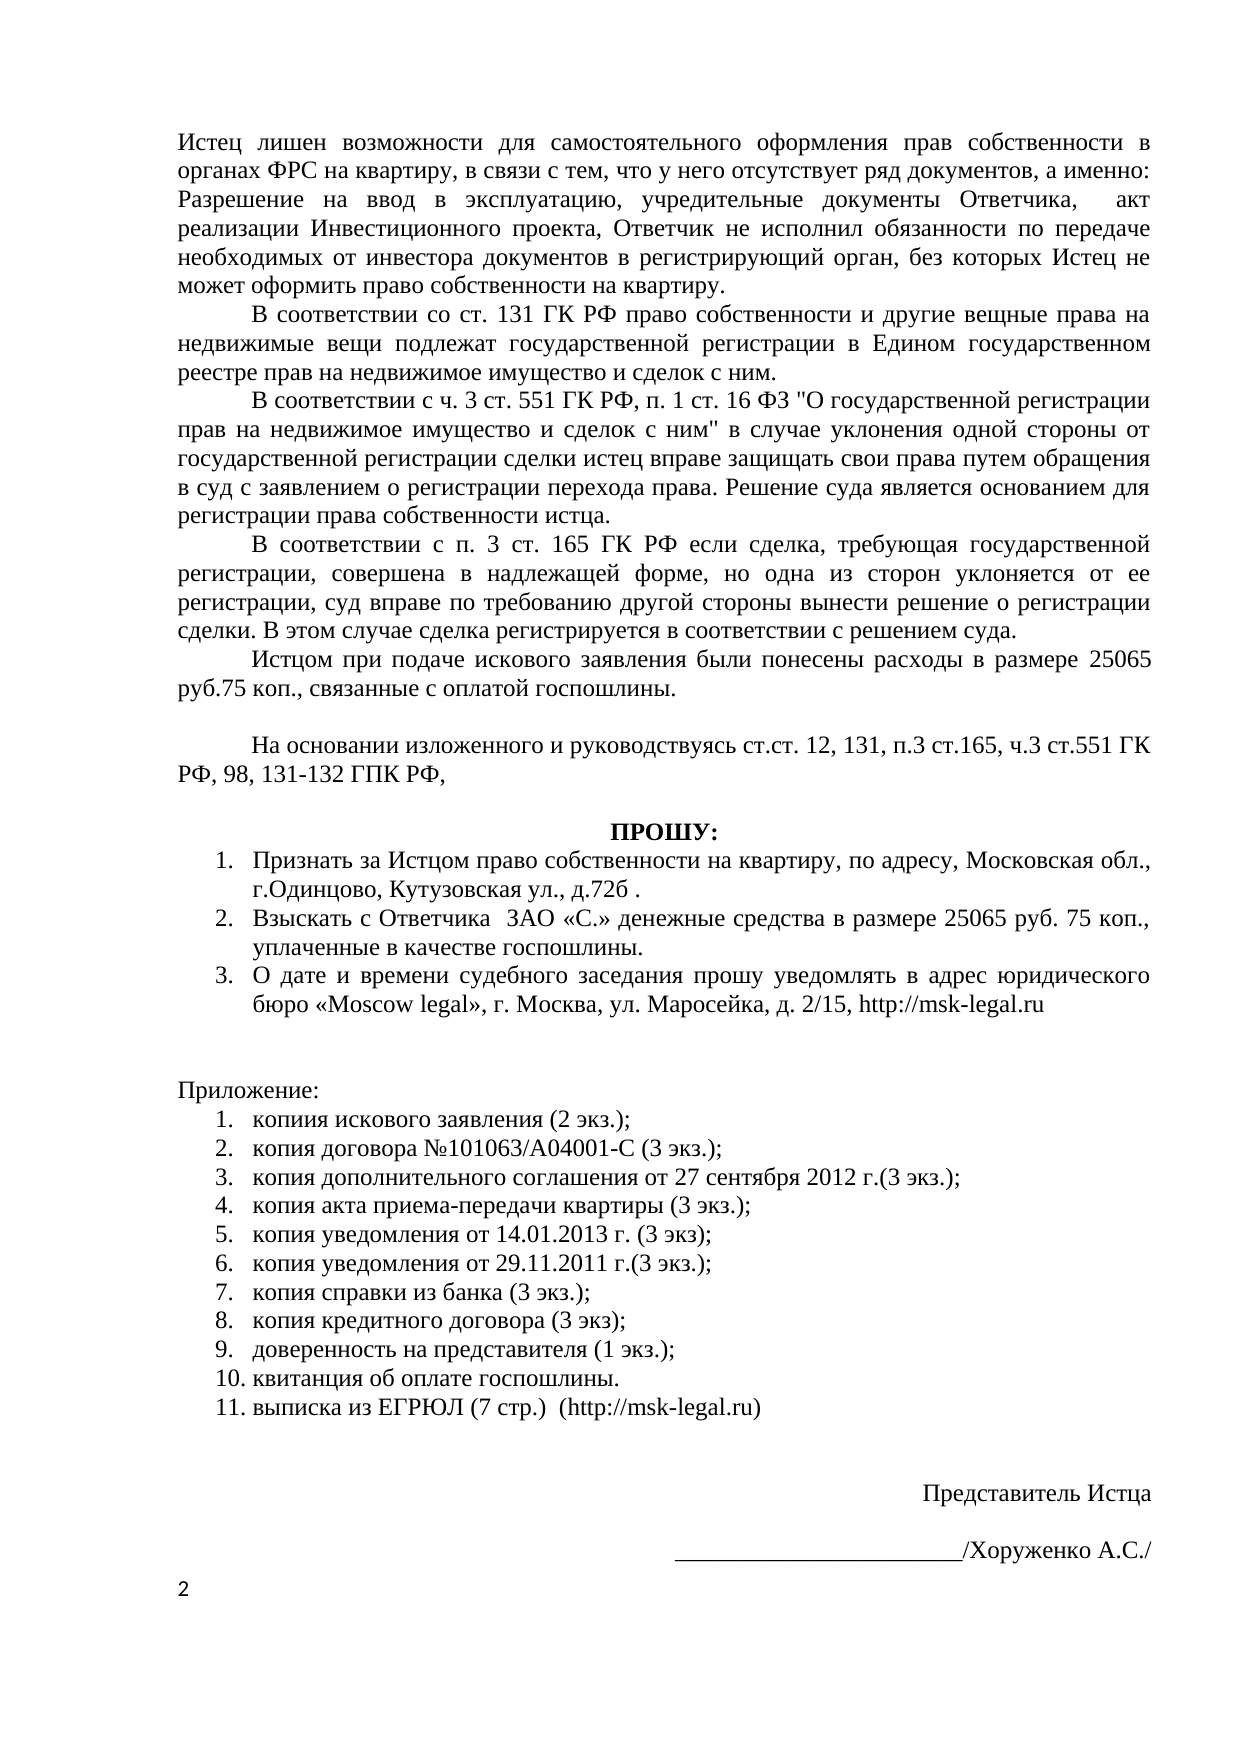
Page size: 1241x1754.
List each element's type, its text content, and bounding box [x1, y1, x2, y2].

list доверенность на представителя (1 экз.); [215, 1334, 1152, 1363]
text Представитель Истца [546, 1478, 1152, 1507]
list копия уведомления от 29.11.2011 г.(3 экз.); [215, 1248, 1152, 1277]
list квитанция об оплате госпошлины. [215, 1363, 1152, 1392]
list копия договора №101063/А04001-С (3 экз.); [215, 1133, 1152, 1162]
text Приложение: [177, 1075, 1152, 1104]
list копия уведомления от 14.01.2013 г. (3 экз); [215, 1219, 1152, 1248]
list выписка из ЕГРЮЛ (7 стр.) (http://msk-legal.ru) [215, 1392, 1152, 1420]
list Признать за Истцом право собственности на квартиру, по адресу, Московская обл., г.Одинцово, Кутузовская ул., д.72б . [215, 845, 1152, 903]
text Истцом при подаче искового заявления были понесены расходы в размере 25065 руб.75 коп., связанные с оплатой госпошлины. [177, 644, 1152, 702]
list копиия искового заявления (2 экз.); [215, 1104, 1152, 1133]
list Взыскать с Ответчика ЗАО «С.» денежные средства в размере 25065 руб. 75 коп., уплаченные в качестве госпошлины. [215, 903, 1152, 960]
list копия справки из банка (3 экз.); [215, 1277, 1152, 1305]
text На основании изложенного и руководствуясь ст.ст. 12, 131, п.3 ст.165, ч.3 ст.551 ГК РФ, 98, 131-132 ГПК РФ, [177, 730, 1152, 788]
text _______________________/Хоруженко А.С./ [177, 1535, 1152, 1564]
list копия кредитного договора (3 экз); [215, 1305, 1152, 1334]
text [177, 127, 1152, 299]
text В соответствии с ч. 3 ст. 551 ГК РФ, п. 1 ст. 16 ФЗ "О государственной регистрации прав на недвижимое имущество и сделок с ним" в случае уклонения одной стороны от государственной регистрации сделки истец вправе защищать свои права путем обращения в суд с заявлением о регистрации перехода права. Решение суда является основанием для регистрации права собственности истца. [177, 385, 1152, 529]
text В соответствии со ст. 131 ГК РФ право собственности и другие вещные права на недвижимые вещи подлежат государственной регистрации в Едином государственном реестре прав на недвижимое имущество и сделок с ним. [177, 299, 1152, 385]
text В соответствии с п. 3 ст. 165 ГК РФ если сделка, требующая государственной регистрации, совершена в надлежащей форме, но одна из сторон уклоняется от ее регистрации, суд вправе по требованию другой стороны вынести решение о регистрации сделки. В этом случае сделка регистрируется в соответствии с решением суда. [177, 529, 1152, 644]
text ПРОШУ: [177, 817, 1152, 845]
list О дате и времени судебного заседания прошу уведомлять в адрес юридического бюро «Moscow legal», г. Москва, ул. Маросейка, д. 2/15, http://msk-legal.ru [215, 960, 1152, 1018]
list копия дополнительного соглашения от 27 сентября .(3 экз.); [215, 1162, 1152, 1190]
list копия акта приема-передачи квартиры (3 экз.); [215, 1190, 1152, 1219]
